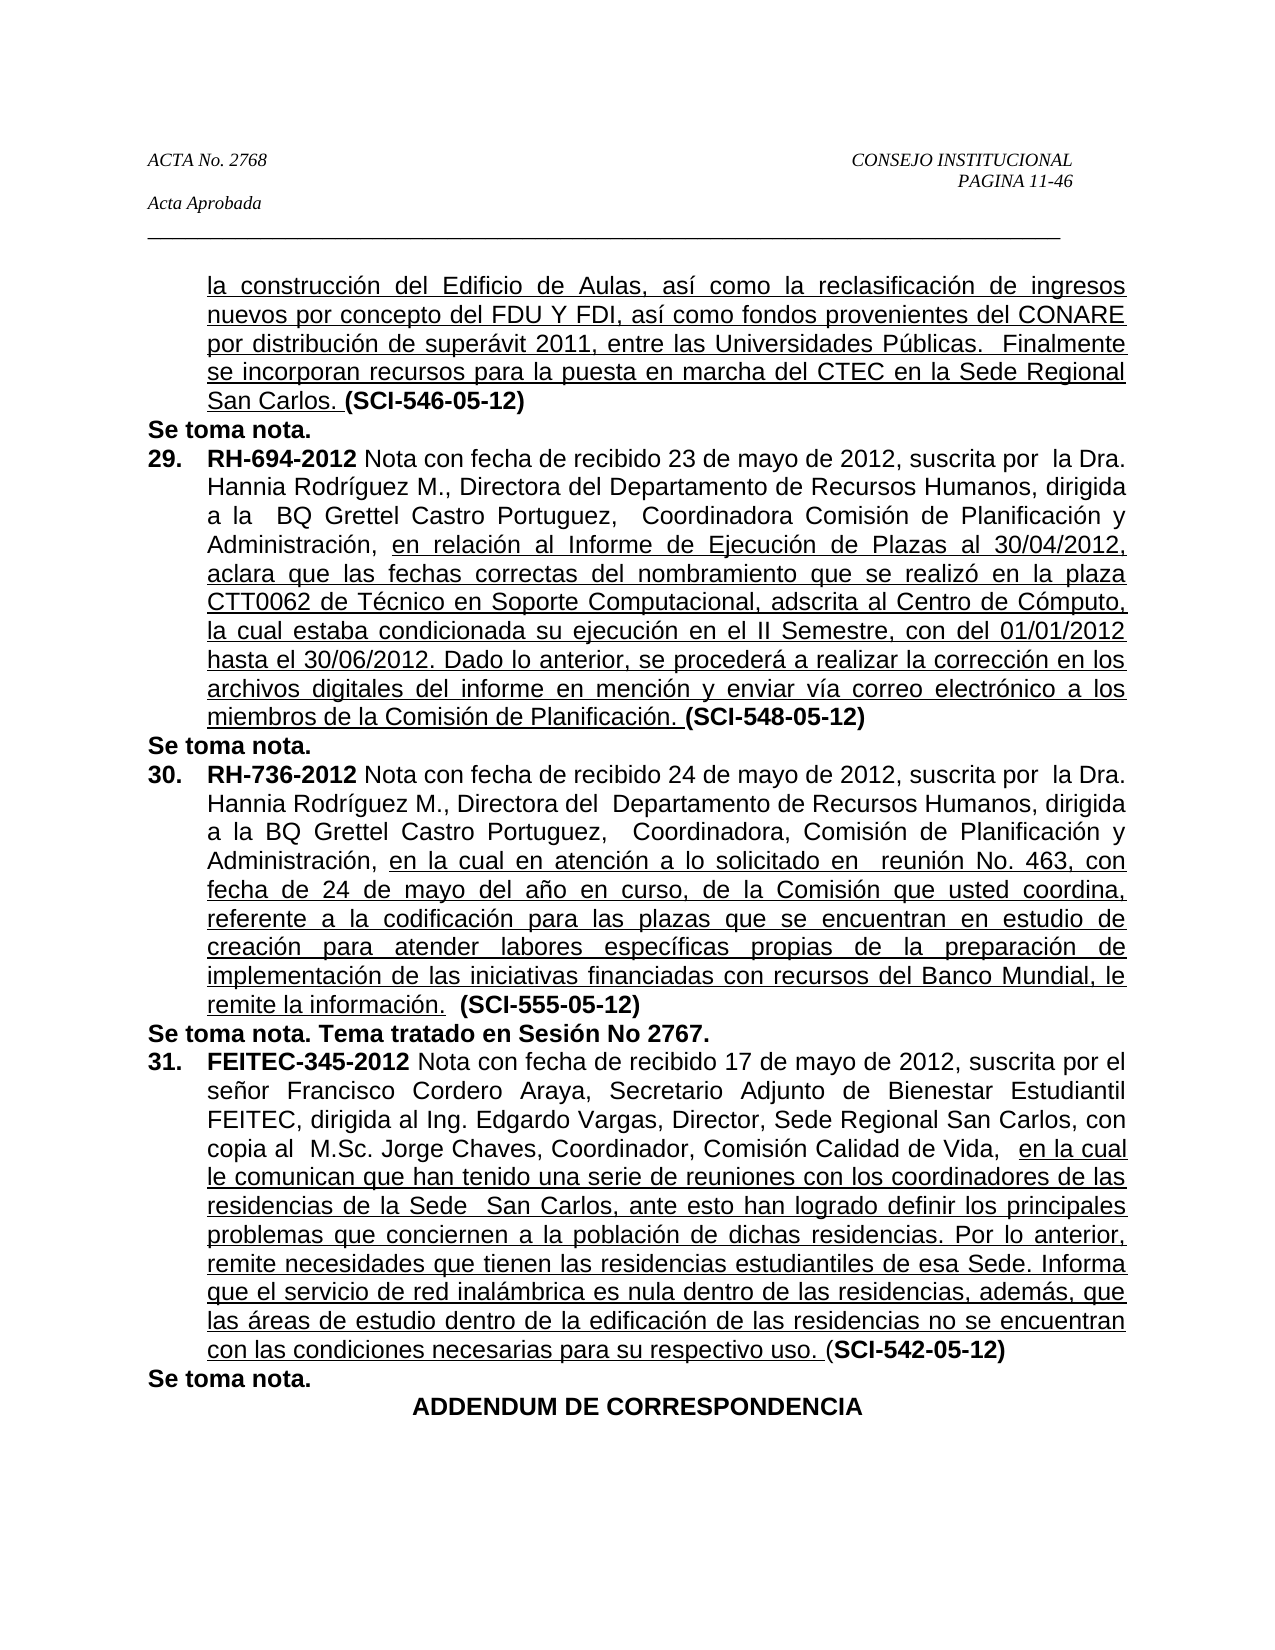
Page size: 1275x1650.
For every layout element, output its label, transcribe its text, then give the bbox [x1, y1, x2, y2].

text Se toma nota. [148, 1363, 1127, 1392]
list FEITEC-345-2012 Nota con fecha de recibido 17 de mayo de 2012, suscrita por el señor Francisco Cordero Araya, Secretario Adjunto de Bienestar Estudiantil FEITEC, dirigida al Ing. Edgardo Vargas, Director, Sede Regional San Carlos, con copia al M.Sc. Jorge Chaves, Coordinador, Comisión Calidad de Vida, en la cual le comunican que han tenido una serie de reuniones con los coordinadores de las residencias de la Sede San Carlos, ante esto han logrado definir los principales problemas que conciernen a la población de dichas residencias. Por lo anterior, remite necesidades que tienen las residencias estudiantiles de esa Sede. Informa que el servicio de red inalámbrica es nula dentro de las residencias, además, que las áreas de estudio dentro de la edificación de las residencias no se encuentran con las condiciones necesarias para su respectivo uso. (SCI-542-05-12) [148, 1047, 1127, 1363]
text Se toma nota. [148, 731, 1127, 760]
text Se toma nota. Tema tratado en Sesión No 2767. [148, 1018, 1127, 1047]
list RH-736-2012 Nota con fecha de recibido 24 de mayo de 2012, suscrita por la Dra. Hannia Rodríguez M., Directora del Departamento de Recursos Humanos, dirigida a la BQ Grettel Castro Portuguez, Coordinadora, Comisión de Planificación y Administración, en la cual en atención a lo solicitado en reunión No. 463, con fecha de 24 de mayo del año en curso, de la Comisión que usted coordina, referente a la codificación para las plazas que se encuentran en estudio de creación para atender labores específicas propias de la preparación de implementación de las iniciativas financiadas con recursos del Banco Mundial, le remite la información. (SCI-555-05-12) [148, 760, 1127, 1018]
list RH-694-2012 Nota con fecha de recibido 23 de mayo de 2012, suscrita por la Dra. Hannia Rodríguez M., Directora del Departamento de Recursos Humanos, dirigida a la BQ Grettel Castro Portuguez, Coordinadora Comisión de Planificación y Administración, en relación al Informe de Ejecución de Plazas al 30/04/2012, aclara que las fechas correctas del nombramiento que se realizó en la plaza CTT0062 de Técnico en Soporte Computacional, adscrita al Centro de Cómputo, la cual estaba condicionada su ejecución en el II Semestre, con del 01/01/2012 hasta el 30/06/2012. Dado lo anterior, se procederá a realizar la corrección en los archivos digitales del informe en mención y enviar vía correo electrónico a los miembros de la Comisión de Planificación. (SCI-548-05-12) [148, 443, 1127, 731]
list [148, 271, 1127, 415]
text ADDENDUM DE CORRESPONDENCIA [148, 1392, 1127, 1421]
text Se toma nota. [148, 415, 1127, 443]
